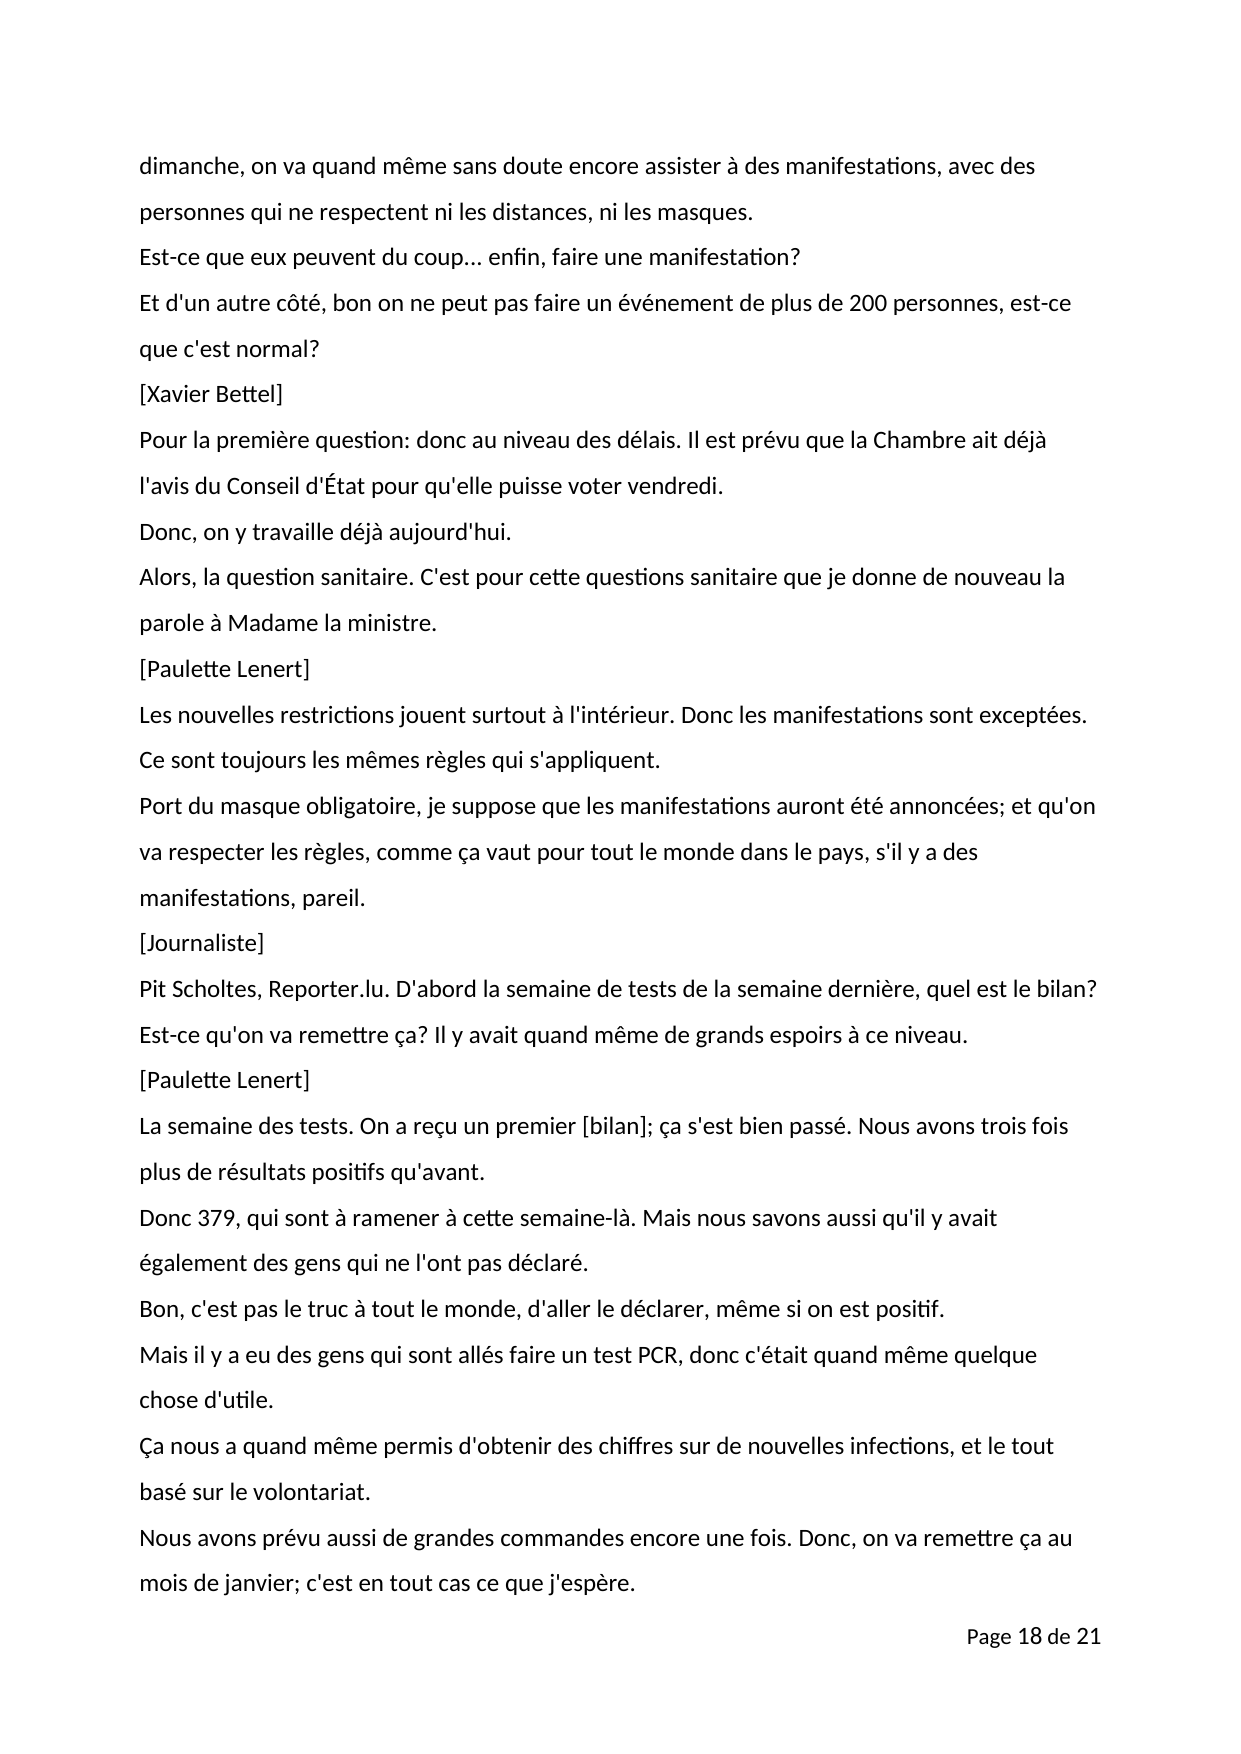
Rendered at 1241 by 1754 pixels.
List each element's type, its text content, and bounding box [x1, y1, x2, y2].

text Pit Scholtes, Reporter.lu. D'abord la semaine de tests de la semaine dernière, quel est le bilan? [139, 973, 1101, 1004]
text Port du masque obligatoire, je suppose que les manifestations auront été annoncées; et qu'on va respecter les règles, comme ça vaut pour tout le monde dans le pays, s'il y a des manifestations, pareil. [139, 790, 1101, 912]
text Bon, c'est pas le truc à tout le monde, d'aller le déclarer, même si on est positif. [139, 1293, 1101, 1324]
text La semaine des tests. On a reçu un premier [bilan]; ça s'est bien passé. Nous avons trois fois plus de résultats positifs qu'avant. [139, 1110, 1101, 1187]
text [Xavier Bettel] [139, 379, 1101, 409]
text Les nouvelles restrictions jouent surtout à l'intérieur. Donc les manifestations sont exceptées. Ce sont toujours les mêmes règles qui s'appliquent. [139, 699, 1101, 775]
text Donc 379, qui sont à ramener à cette semaine-là. Mais nous savons aussi qu'il y avait également des gens qui ne l'ont pas déclaré. [139, 1202, 1101, 1278]
text [Journaliste] [139, 927, 1101, 958]
text Mais il y a eu des gens qui sont allés faire un test PCR, donc c'était quand même quelque chose d'utile. [139, 1339, 1101, 1415]
text Et d'un autre côté, bon on ne peut pas faire un événement de plus de 200 personnes, est-ce que c'est normal? [139, 287, 1101, 363]
text Pour la première question: donc au niveau des délais. Il est prévu que la Chambre ait déjà l'avis du Conseil d'État pour qu'elle puisse voter vendredi. [139, 424, 1101, 501]
text Est-ce que eux peuvent du coup... enfin, faire une manifestation? [139, 241, 1101, 272]
text Donc, on y travaille déjà aujourd'hui. [139, 516, 1101, 546]
text Nous avons prévu aussi de grandes commandes encore une fois. Donc, on va remettre ça au mois de janvier; c'est en tout cas ce que j'espère. [139, 1522, 1101, 1598]
text Ça nous a quand même permis d'obtenir des chiffres sur de nouvelles infections, et le tout basé sur le volontariat. [139, 1430, 1101, 1507]
text Est-ce qu'on va remettre ça? Il y avait quand même de grands espoirs à ce niveau. [139, 1019, 1101, 1049]
text Alors, la question sanitaire. C'est pour cette questions sanitaire que je donne de nouveau la parole à Madame la ministre. [139, 562, 1101, 638]
text [Paulette Lenert] [139, 1064, 1101, 1095]
text [Paulette Lenert] [139, 653, 1101, 683]
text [139, 150, 1101, 226]
